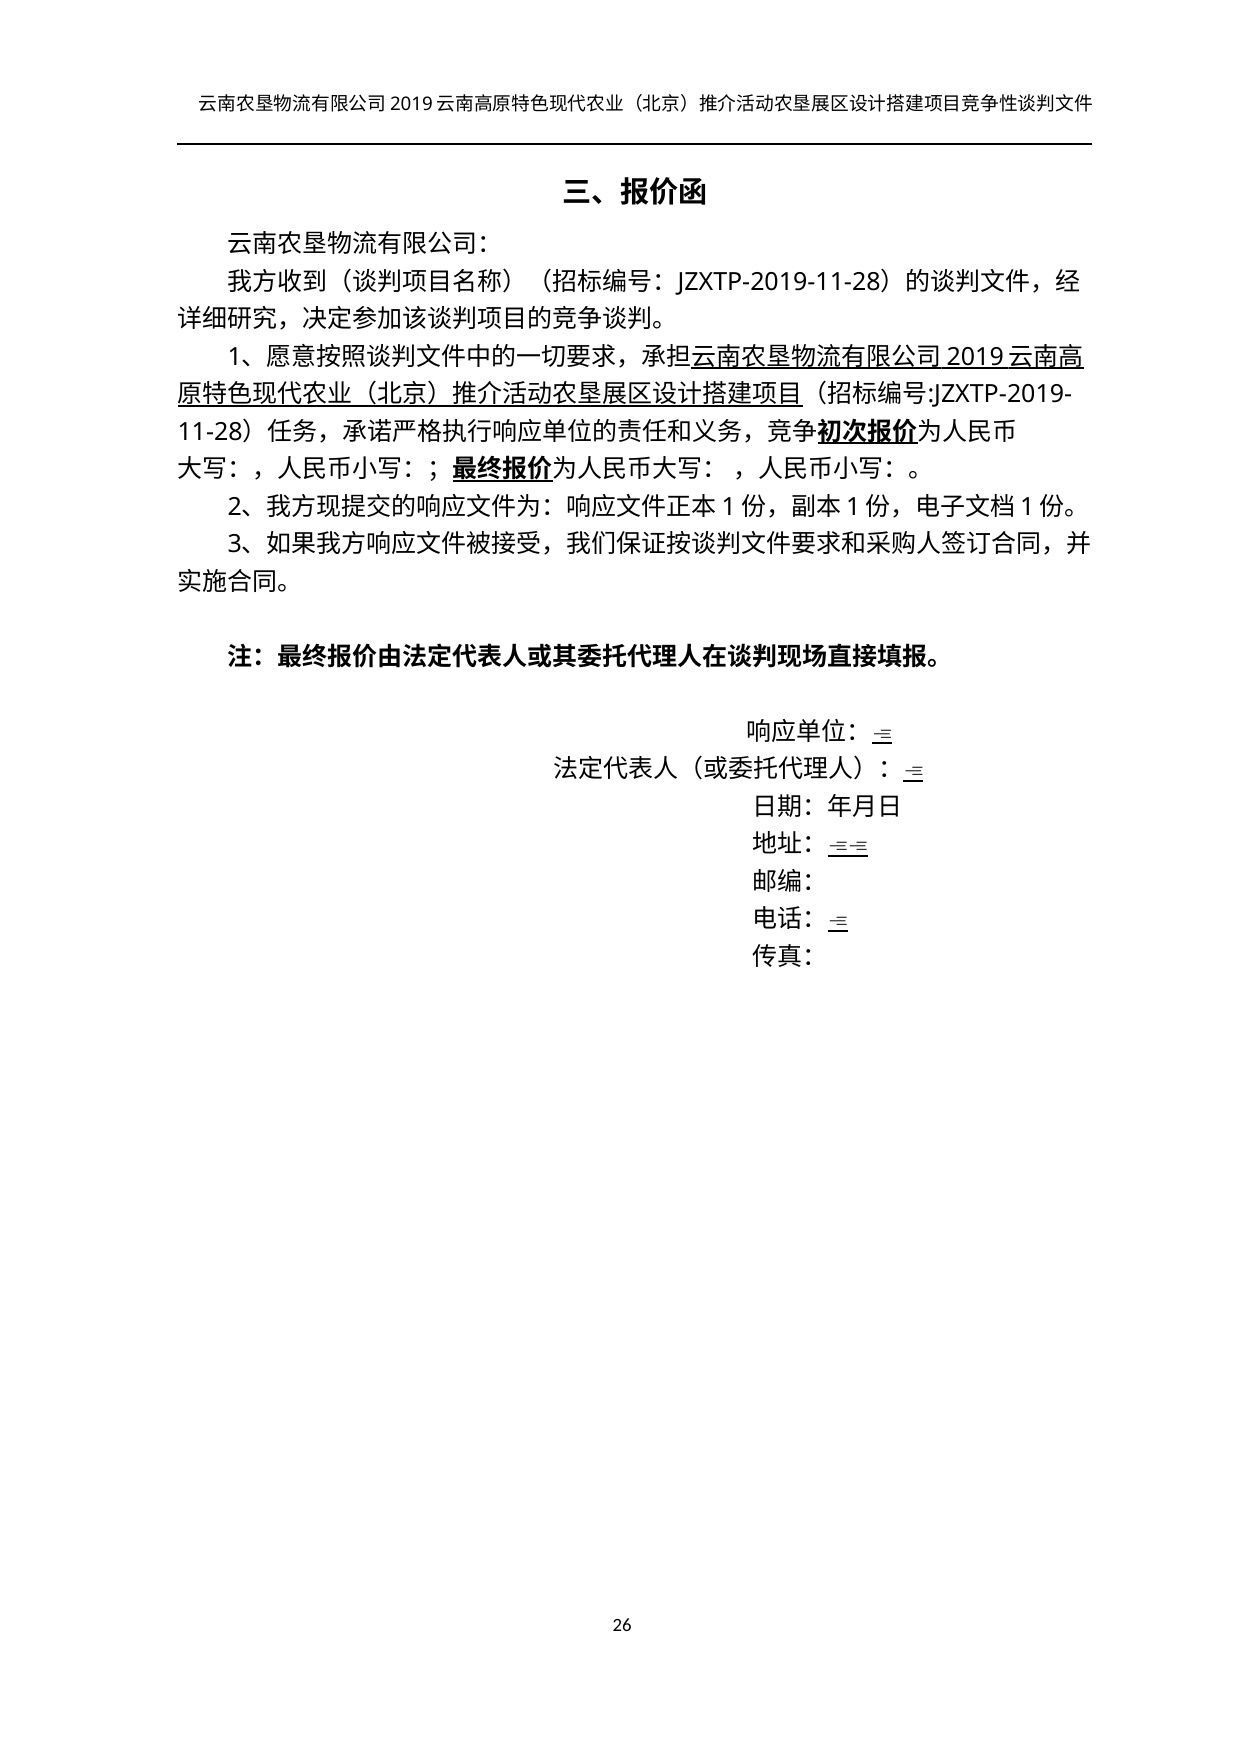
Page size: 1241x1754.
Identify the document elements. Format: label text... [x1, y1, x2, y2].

text 地址： [177, 823, 1092, 860]
text 电话： [177, 898, 1092, 935]
text 2、我方现提交的响应文件为：响应文件正本1份，副本1份，电子文档1份。 [177, 485, 1092, 523]
text 邮编： [177, 860, 1092, 898]
list 三、报价函 [177, 173, 1092, 210]
text 响应单位： [177, 710, 1092, 748]
text 法定代表人（或委托代理人）： [177, 748, 1092, 785]
list 愿意按照谈判文件中的一切要求，承担云南农垦物流有限公司2019云南高原特色现代农业（北京）推介活动农垦展区设计搭建项目（招标编号:JZXTP-2019-11-28）任务，承诺严格执行响应单位的责任和义务，竞争初次报价为人民币 [177, 335, 1092, 448]
text 大写：，人民币小写：；最终报价为人民币大写： ，人民币小写：。 [177, 448, 1092, 485]
text 我方收到（谈判项目名称）（招标编号：JZXTP-2019-11-28）的谈判文件，经详细研究，决定参加该谈判项目的竞争谈判。 [177, 260, 1092, 335]
text 日期：年月日 [177, 785, 1092, 823]
text 传真： [177, 935, 1092, 973]
text 注：最终报价由法定代表人或其委托代理人在谈判现场直接填报。 [177, 635, 1092, 673]
text 云南农垦物流有限公司： [177, 223, 1092, 260]
text 3、如果我方响应文件被接受，我们保证按谈判文件要求和采购人签订合同，并实施合同。 [177, 523, 1092, 598]
